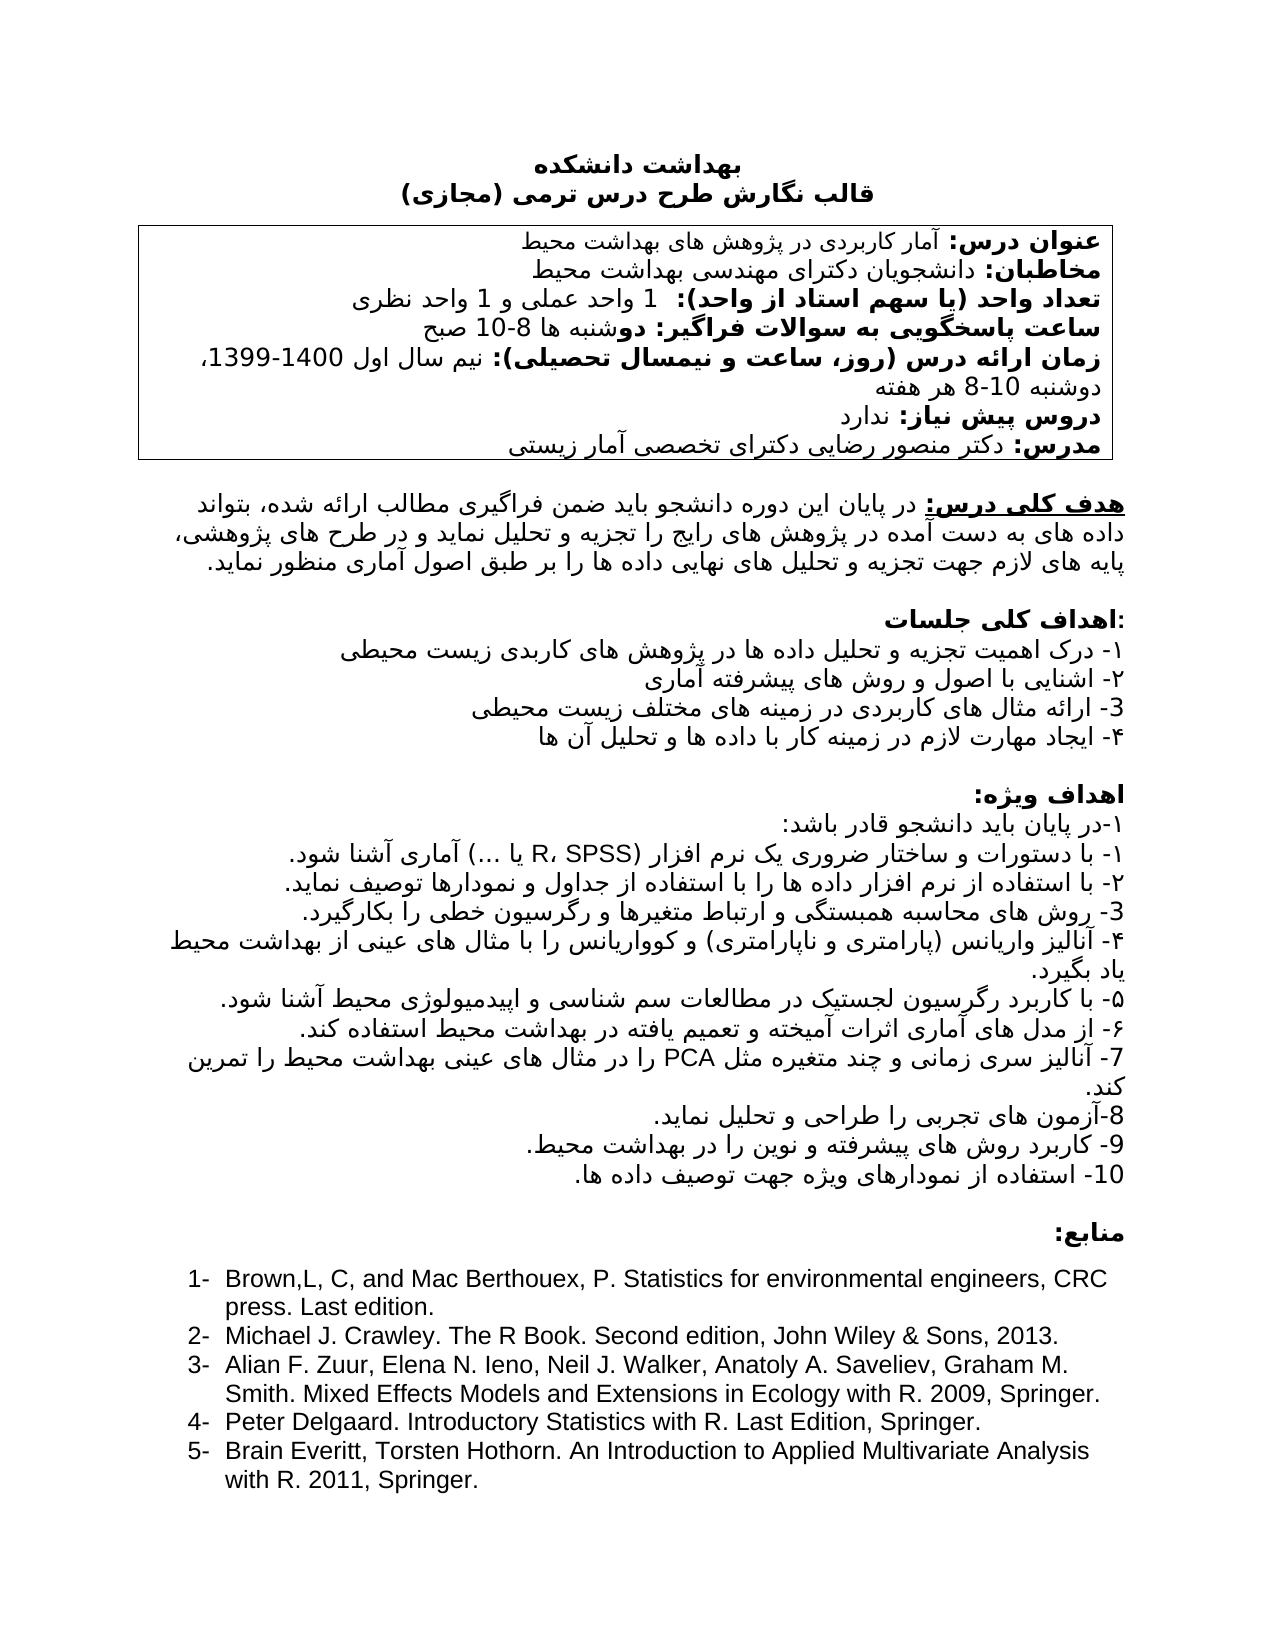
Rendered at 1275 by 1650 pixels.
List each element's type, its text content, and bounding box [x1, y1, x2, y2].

text ۴- ایجاد مهارت لازم در زمینه کار با داده ها و تحلیل آن ها [150, 722, 1125, 751]
text هدف کلی درس: در پایان این دوره دانشجو باید ضمن فراگیری مطالب ارائه شده، بتواند داده های به دست آمده در پژوهش های رایج را تجزیه و تحلیل نماید و در طرح های پژوهشی، پایه های لازم جهت تجزیه و تحلیل های نهایی داده ها را بر طبق اصول آماری منظور نماید. [150, 489, 1125, 577]
list Brain Everitt, Torsten Hothorn. An Introduction to Applied Multivariate Analysis with R. 2011, Springer. [187, 1436, 1125, 1493]
table_header عنوان درس: آمار کاربردی در پژوهش های بهداشت محیط مخاطبان: دانشجویان دکترای مهندسی بهداشت محیط تعداد واحد (یا سهم استاد از واحد): 1 واحد عملی و 1 واحد نظری ساعت پاسخگویی به سوالات فراگیر: دوشنبه ها 8-10 صبح زمان ارائه درس (روز، ساعت و نیمسال تحصیلی): نیم سال اول 1400-1399، دوشنبه 10-8 هر هفته دروس پیش نیاز: ندارد مدرس: دکتر منصور رضایی دکترای تخصصی آمار زیستی [139, 226, 1112, 459]
text 9- کاربرد روش های پیشرفته و نوین را در بهداشت محیط. [150, 1131, 1125, 1160]
list Alian F. Zuur, Elena N. Ieno, Neil J. Walker, Anatoly A. Saveliev, Graham M. Smith. Mixed Effects Models and Extensions in Ecology with R. 2009, Springer. [187, 1350, 1125, 1407]
text ۲- با استفاده از نرم افزار داده ها را با استفاده از جداول و نمودارها توصیف نماید. [150, 868, 1125, 897]
list Peter Delgaard. Introductory Statistics with R. Last Edition, Springer. [187, 1407, 1125, 1436]
text ۴- آنالیز واریانس (پارامتری و ناپارامتری) و کوواریانس را با مثال های عینی از بهداشت محیط یاد بگیرد. [150, 926, 1125, 984]
text ۲- اشنایی با اصول و روش های پیشرفته آماری [150, 664, 1125, 693]
text ۱- درک اهمیت تجزیه و تحلیل داده ها در پژوهش های کاربدی زیست محیطی [150, 635, 1125, 664]
text 3- روش های محاسبه همبستگی و ارتباط متغیرها و رگرسیون خطی را بکارگیرد. [150, 897, 1125, 926]
list Michael J. Crawley. The R Book. Second edition, John Wiley & Sons, 2013. [187, 1321, 1125, 1350]
text بهداشت دانشکده [150, 150, 1125, 179]
text ۵- با کاربرد رگرسیون لجستیک در مطالعات سم شناسی و اپیدمیولوژی محیط آشنا شود. [150, 984, 1125, 1014]
text ۱- با دستورات و ساختار ضروری یک نرم افزار (R، SPSS یا ...) آماری آشنا شود. [150, 838, 1125, 868]
text منابع: [150, 1218, 1125, 1247]
text قالب نگارش طرح درس ترمی (مجازی) [150, 179, 1125, 208]
text 3- ارائه مثال های کاربردی در زمینه های مختلف زیست محیطی [150, 693, 1125, 722]
text اهداف کلی جلسات: [150, 605, 1125, 635]
text ۱-در پایان باید دانشجو قادر باشد: [150, 809, 1125, 838]
text 7- آنالیز سری زمانی و چند متغیره مثل PCA را در مثال های عینی بهداشت محیط را تمرین کند. [150, 1043, 1125, 1101]
text 10- استفاده از نمودارهای ویژه جهت توصیف داده ها. [150, 1160, 1125, 1189]
text 8-آزمون های تجربی را طراحی و تحلیل نماید. [150, 1101, 1125, 1131]
text ۶- از مدل های آماری اثرات آمیخته و تعمیم یافته در بهداشت محیط استفاده کند. [150, 1014, 1125, 1043]
list Brown,L, C, and Mac Berthouex, P. Statistics for environmental engineers, CRC press. Last edition. [187, 1263, 1125, 1321]
text اهداف ویژه: [150, 780, 1125, 809]
